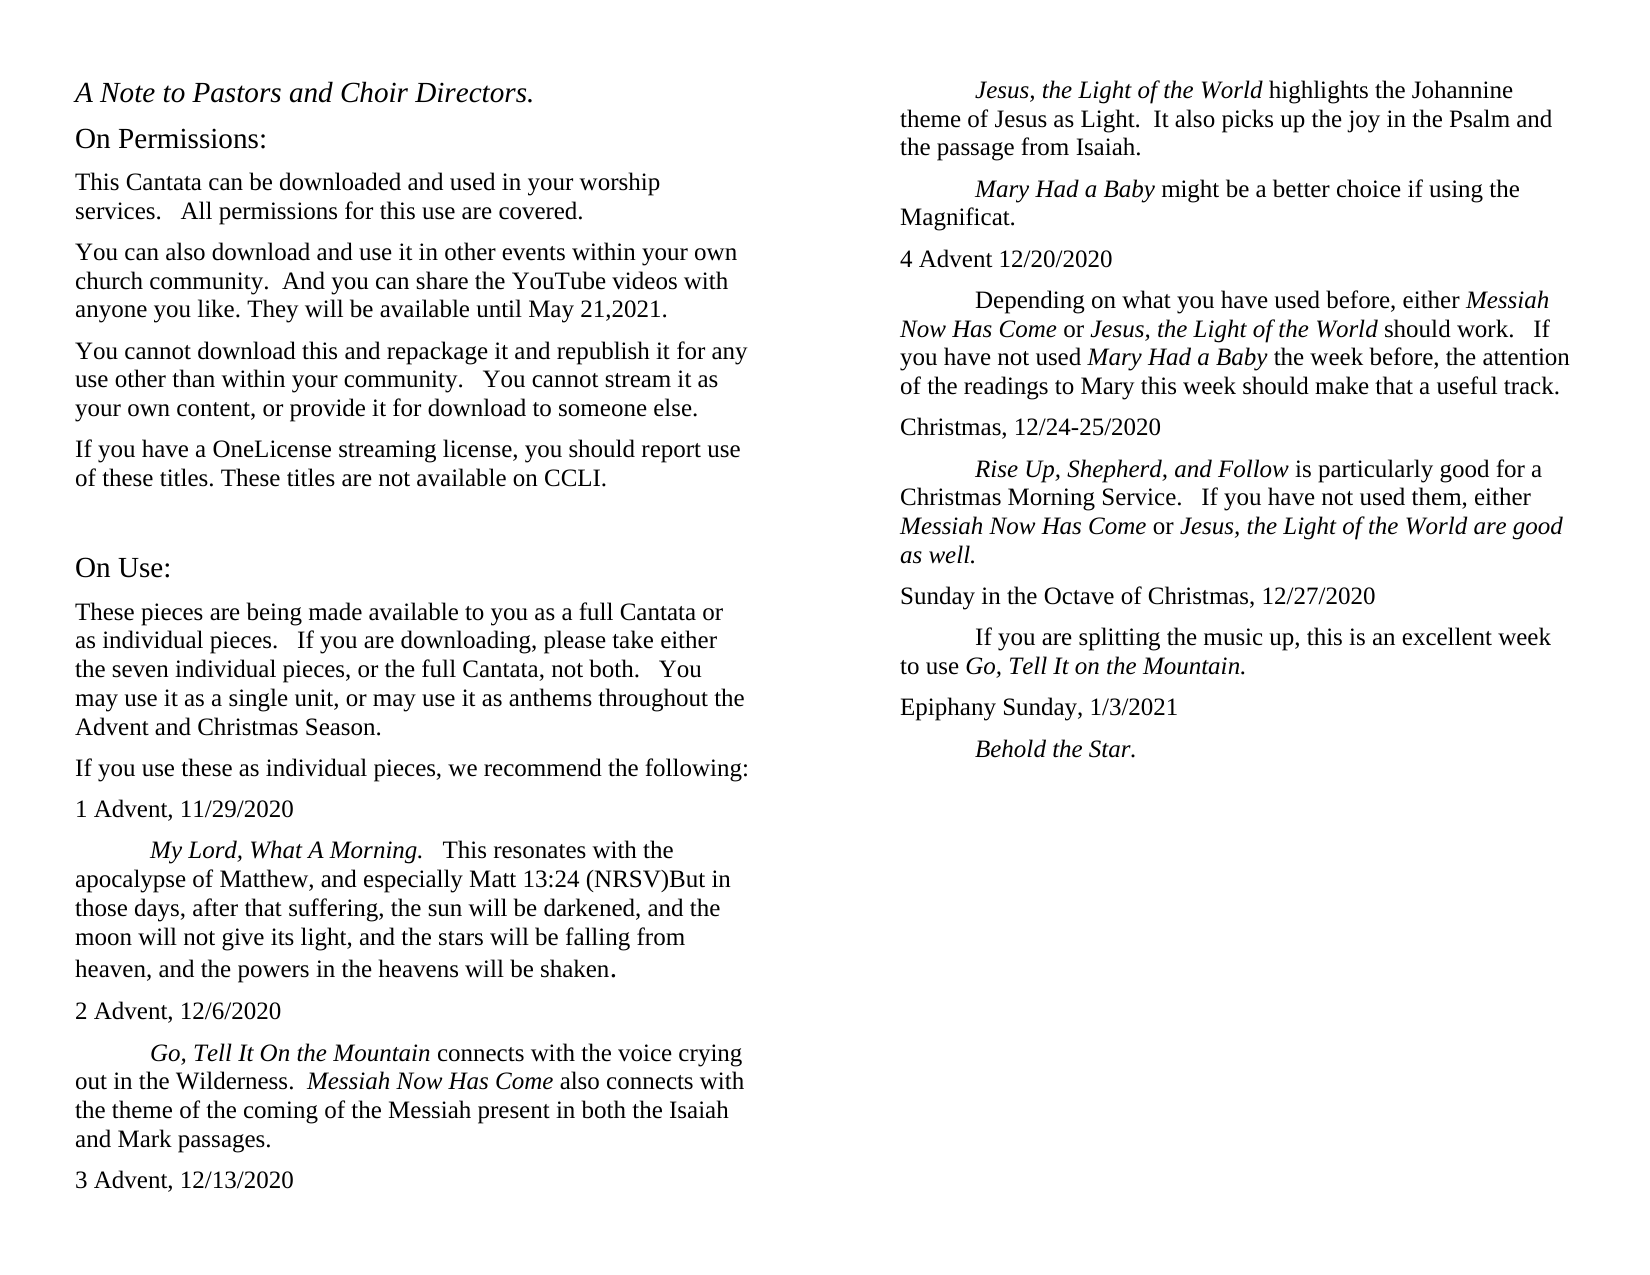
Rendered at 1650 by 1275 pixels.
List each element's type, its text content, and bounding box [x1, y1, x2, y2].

text Christmas, 12/24-25/2020 [900, 412, 1575, 441]
text My Lord, What A Morning. This resonates with the apocalypse of Matthew, and especially Matt 13:24 (NRSV)But in those days, after that suffering, the sun will be darkened, and the moon will not give its light, and the stars will be falling from heaven, and the powers in the heavens will be shaken. [75, 835, 750, 984]
text Depending on what you have used before, either Messiah Now Has Come or Jesus, the Light of the World should work. If you have not used Mary Had a Baby the week before, the attention of the readings to Mary this week should make that a useful track. [900, 285, 1575, 400]
text Jesus, the Light of the World highlights the Johannine theme of Jesus as Light. It also picks up the joy in the Psalm and the passage from Isaiah. [900, 75, 1575, 161]
text On Use: [75, 551, 750, 584]
text Epiphany Sunday, 1/3/2021 [900, 692, 1575, 721]
text Behold the Star. [900, 734, 1575, 762]
text You cannot download this and repackage it and republish it for any use other than within your community. You cannot stream it as your own content, or provide it for download to someone else. [75, 336, 750, 422]
text Sunday in the Octave of Christmas, 12/27/2020 [900, 581, 1575, 610]
text Mary Had a Baby might be a better choice if using the Magnificat. [900, 174, 1575, 231]
text You can also download and use it in other events within your own church community. And you can share the YouTube videos with anyone you like. They will be available until May 21,2021. [75, 237, 750, 323]
text These pieces are being made available to you as a full Cantata or as individual pieces. If you are downloading, please take either the seven individual pieces, or the full Cantata, not both. You may use it as a single unit, or may use it as anthems throughout the Advent and Christmas Season. [75, 597, 750, 740]
text Rise Up, Shepherd, and Follow is particularly good for a Christmas Morning Service. If you have not used them, either Messiah Now Has Come or Jesus, the Light of the World are good as well. [900, 454, 1575, 569]
text 3 Advent, 12/13/2020 [75, 1165, 750, 1194]
text A Note to Pastors and Choir Directors. [75, 75, 750, 108]
text Go, Tell It On the Mountain connects with the voice crying out in the Wilderness. Messiah Now Has Come also connects with the theme of the coming of the Messiah present in both the Isaiah and Mark passages. [75, 1038, 750, 1153]
text If you use these as individual pieces, we recommend the following: [75, 753, 750, 782]
text If you have a OneLicense streaming license, you should report use of these titles. These titles are not available on CCLI. [75, 434, 750, 492]
text If you are splitting the music up, this is an excellent week to use Go, Tell It on the Mountain. [900, 622, 1575, 680]
text 2 Advent, 12/6/2020 [75, 996, 750, 1025]
text This Cantata can be downloaded and used in your worship services. All permissions for this use are covered. [75, 167, 750, 224]
text On Permissions: [75, 121, 750, 154]
text 1 Advent, 11/29/2020 [75, 794, 750, 823]
text 4 Advent 12/20/2020 [900, 244, 1575, 272]
